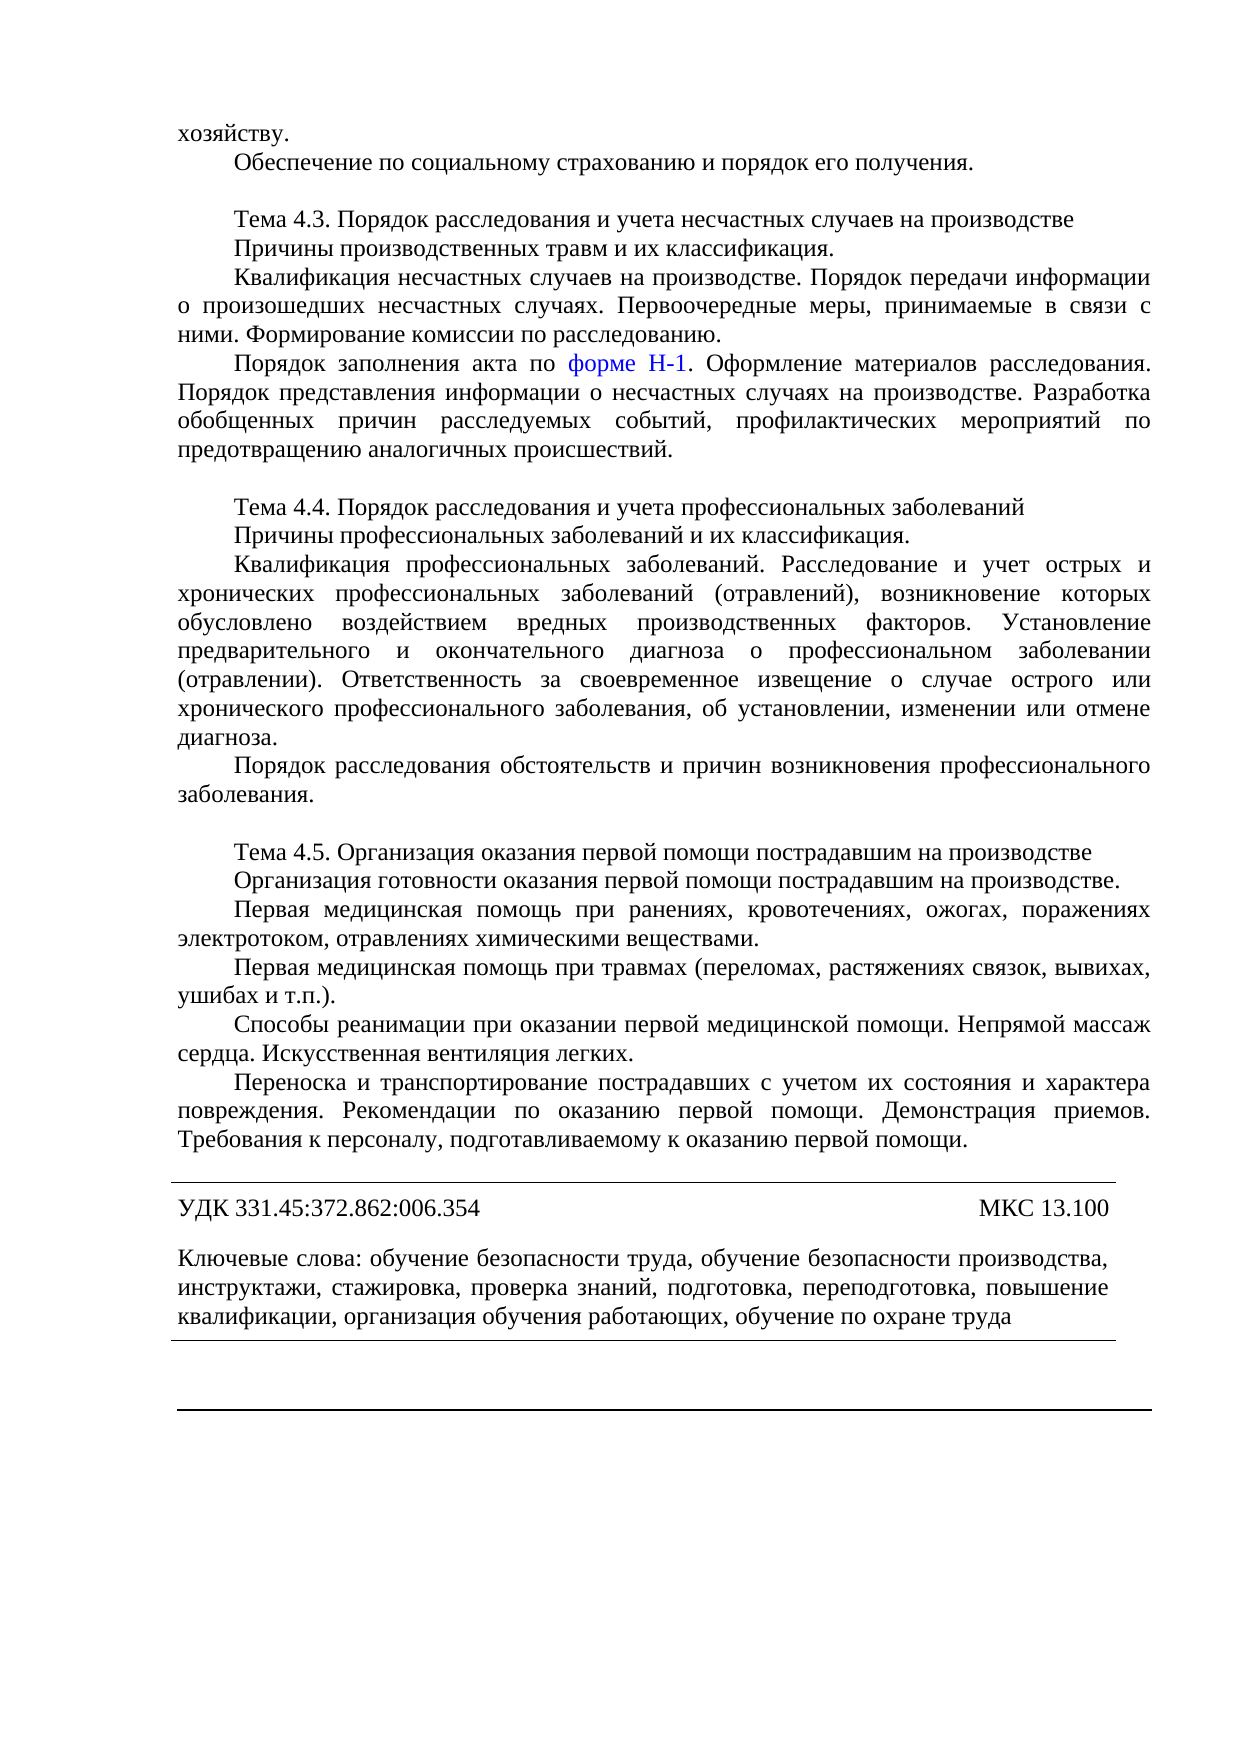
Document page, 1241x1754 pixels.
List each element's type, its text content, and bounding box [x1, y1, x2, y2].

text Способы реанимации при оказании первой медицинской помощи. Непрямой массаж сердца. Искусственная вентиляция легких. [177, 1009, 1152, 1067]
text Тема 4.4. Порядок расследования и учета профессиональных заболеваний [177, 492, 1152, 521]
text Тема 4.5. Организация оказания первой помощи пострадавшим на производстве [177, 837, 1152, 866]
text Первая медицинская помощь при травмах (переломах, растяжениях связок, вывихах, ушибах и т.п.). [177, 952, 1152, 1009]
text Причины производственных травм и их классификация. [177, 233, 1152, 262]
text Квалификация профессиональных заболеваний. Расследование и учет острых и хронических профессиональных заболеваний (отравлений), возникновение которых обусловлено воздействием вредных производственных факторов. Установление предварительного и окончательного диагноза о профессиональном заболевании (отравлении). Ответственность за своевременное извещение о случае острого или хронического профессионального заболевания, об установлении, изменении или отмене диагноза. [177, 549, 1152, 751]
text Порядок расследования обстоятельств и причин возникновения профессионального заболевания. [177, 751, 1152, 808]
text Порядок заполнения акта по форме Н-1. Оформление материалов расследования. Порядок представления информации о несчастных случаях на производстве. Разработка обобщенных причин расследуемых событий, профилактических мероприятий по предотвращению аналогичных происшествий. [177, 348, 1152, 463]
table_header УДК 331.45:372.862:006.354 [171, 1183, 653, 1233]
text Причины профессиональных заболеваний и их классификация. [177, 521, 1152, 549]
table_header МКС 13.100 [653, 1183, 1116, 1233]
text Квалификация несчастных случаев на производстве. Порядок передачи информации о произошедших несчастных случаях. Первоочередные меры, принимаемые в связи с ними. Формирование комиссии по расследованию. [177, 262, 1152, 348]
text Переноска и транспортирование пострадавших с учетом их состояния и характера повреждения. Рекомендации по оказанию первой помощи. Демонстрация приемов. Требования к персоналу, подготавливаемому к оказанию первой помощи. [177, 1067, 1152, 1153]
table_cell Ключевые слова: обучение безопасности труда, обучение безопасности производства, инструктажи, стажировка, проверка знаний, подготовка, переподготовка, повышение квалификации, организация обучения работающих, обучение по охране труда [171, 1233, 1116, 1340]
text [177, 118, 1152, 147]
text Тема 4.3. Порядок расследования и учета несчастных случаев на производстве [177, 204, 1152, 233]
text Организация готовности оказания первой помощи пострадавшим на производстве. [177, 866, 1152, 894]
text Первая медицинская помощь при ранениях, кровотечениях, ожогах, поражениях электротоком, отравлениях химическими веществами. [177, 894, 1152, 952]
text Обеспечение по социальному страхованию и порядок его получения. [177, 147, 1152, 176]
